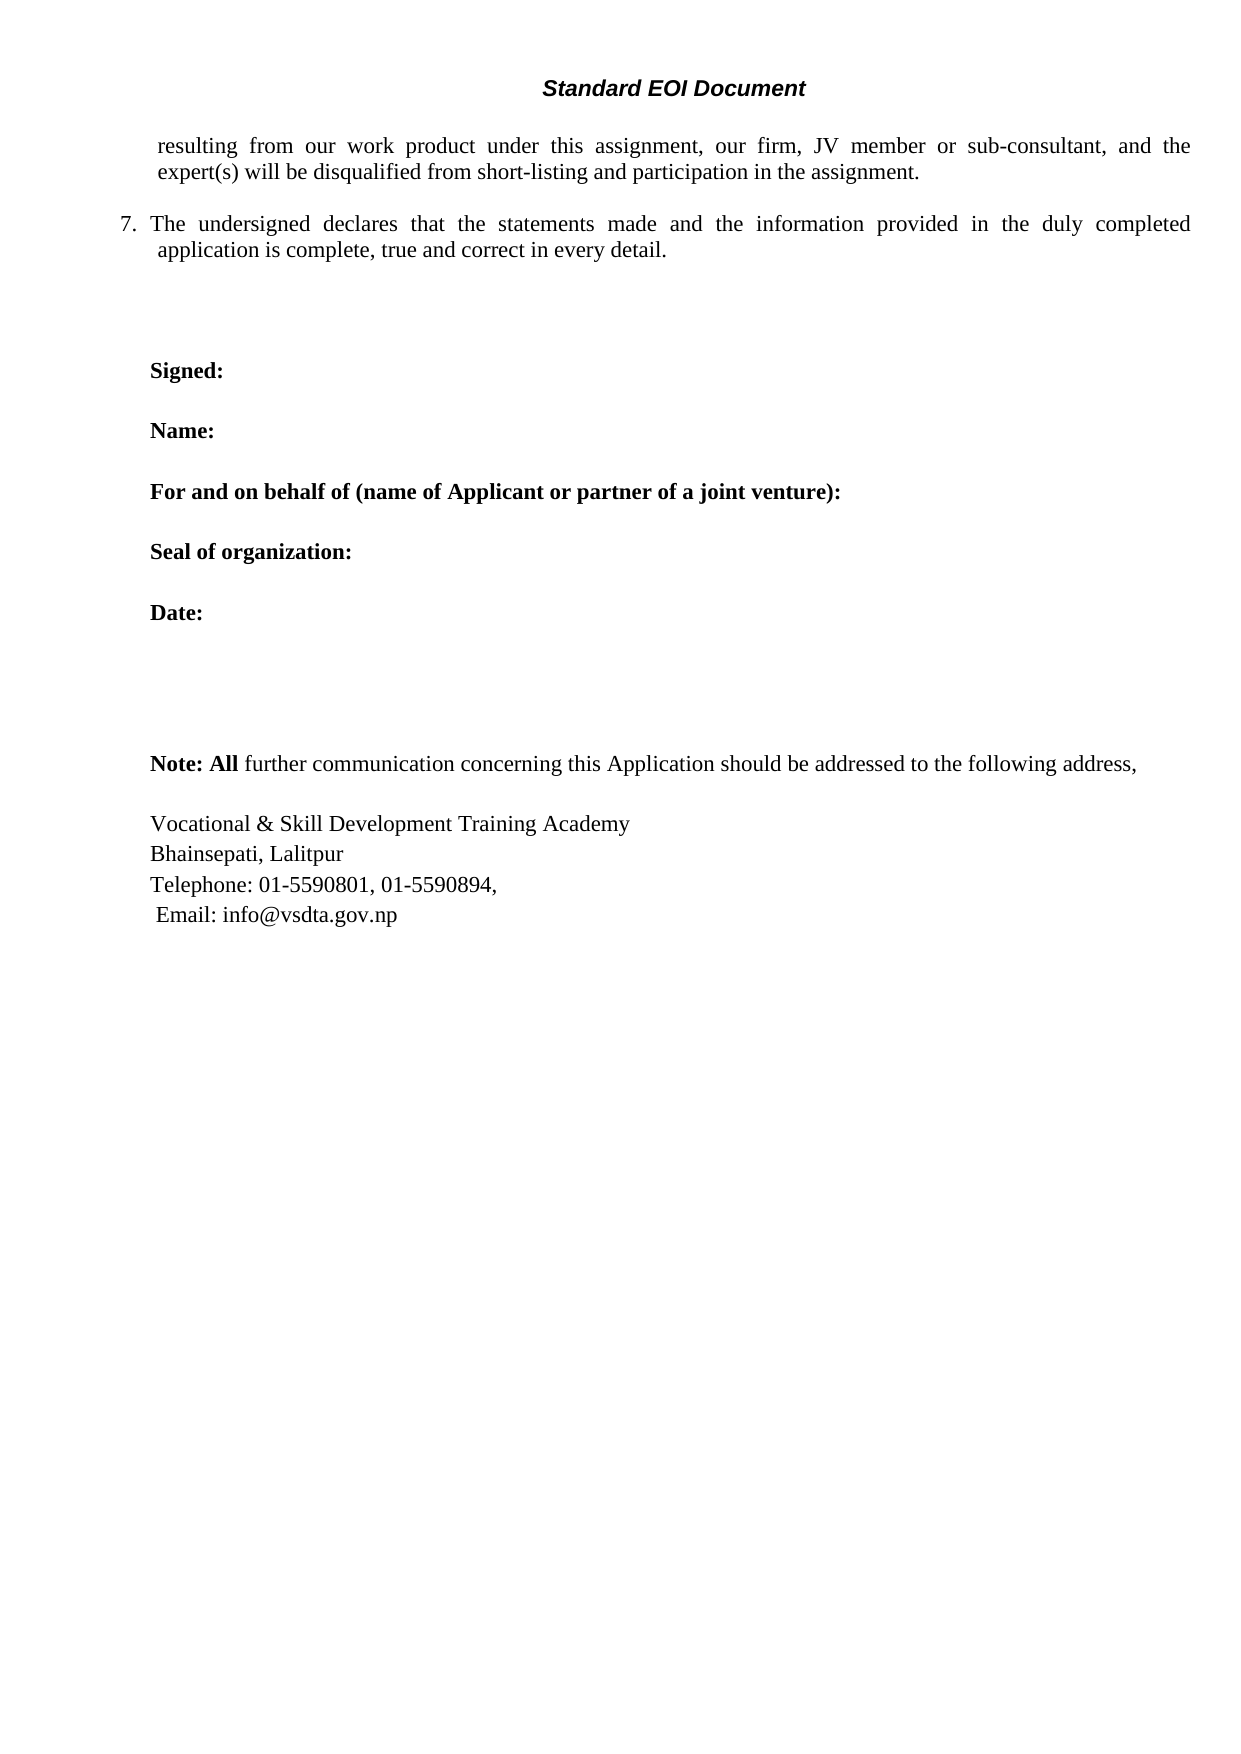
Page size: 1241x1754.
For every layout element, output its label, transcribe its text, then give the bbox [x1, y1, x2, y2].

text For and on behalf of (name of Applicant or partner of a joint venture): [150, 478, 1192, 504]
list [120, 132, 1192, 185]
text Date: [150, 599, 1192, 625]
text Signed: [150, 357, 1200, 383]
text Note: All further communication concerning this Application should be addressed to the following address, [150, 750, 1192, 776]
text Telephone: 01-5590801, 01-5590894, [150, 871, 1192, 897]
list The undersigned declares that the statements made and the information provided in the duly completed application is complete, true and correct in every detail. [120, 210, 1192, 262]
text Seal of organization: [150, 538, 1192, 565]
text Name: [150, 417, 1200, 444]
text Email: info@vsdta.gov.np [150, 901, 1192, 927]
text Bhainsepati, Lalitpur [150, 840, 1192, 867]
text Vocational & Skill Development Training Academy [150, 810, 1192, 837]
